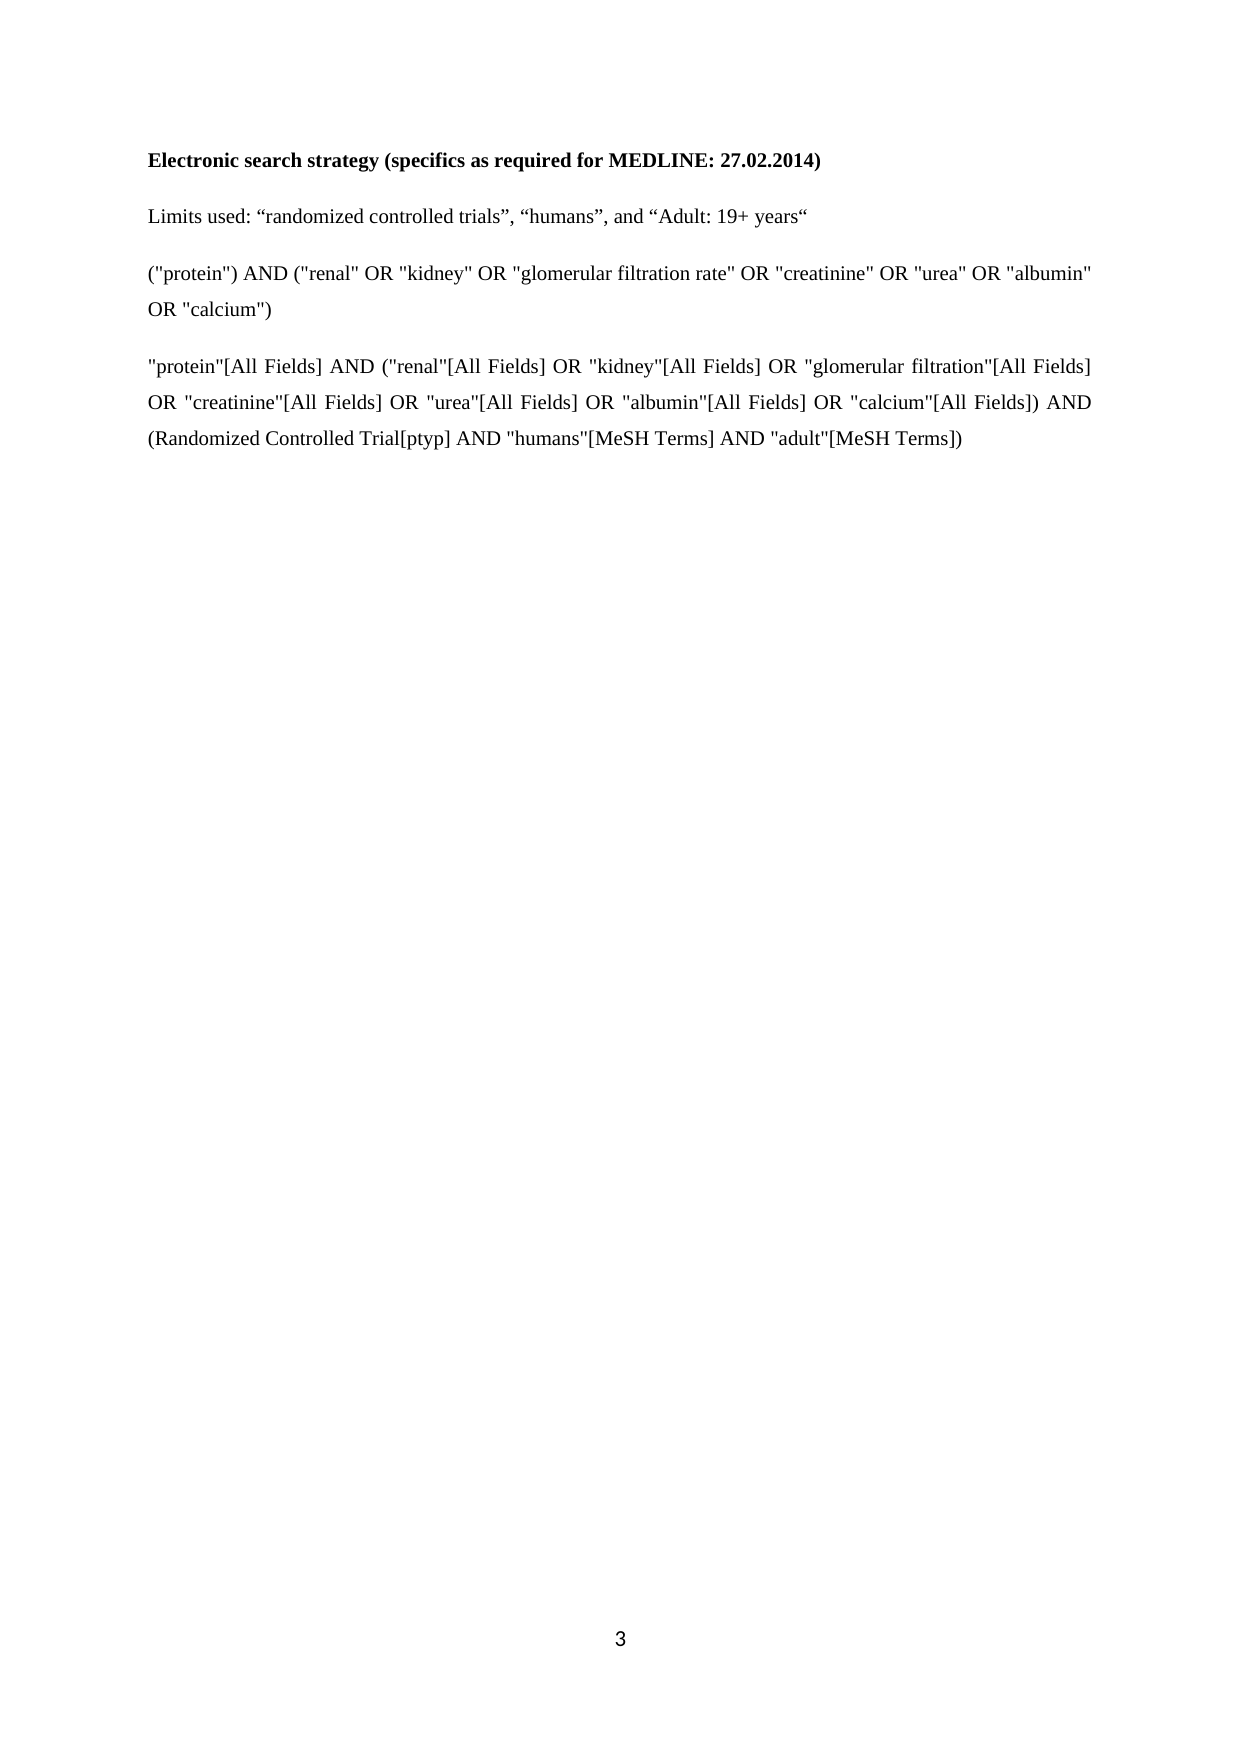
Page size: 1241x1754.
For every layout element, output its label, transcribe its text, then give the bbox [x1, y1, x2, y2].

text "protein"[All Fields] AND ("renal"[All Fields] OR "kidney"[All Fields] OR "glomerular filtration"[All Fields] OR "creatinine"[All Fields] OR "urea"[All Fields] OR "albumin"[All Fields] OR "calcium"[All Fields]) AND (Randomized Controlled Trial[ptyp] AND "humans"[MeSH Terms] AND "adult"[MeSH Terms]) [148, 354, 1093, 450]
text Electronic search strategy (specifics as required for MEDLINE: 27.02.2014) [148, 148, 1093, 172]
text ("protein") AND ("renal" OR "kidney" OR "glomerular filtration rate" OR "creatinine" OR "urea" OR "albumin" OR "calcium") [148, 261, 1093, 321]
text Limits used: “randomized controlled trials”, “humans”, and “Adult: 19+ years“ [148, 204, 1093, 228]
